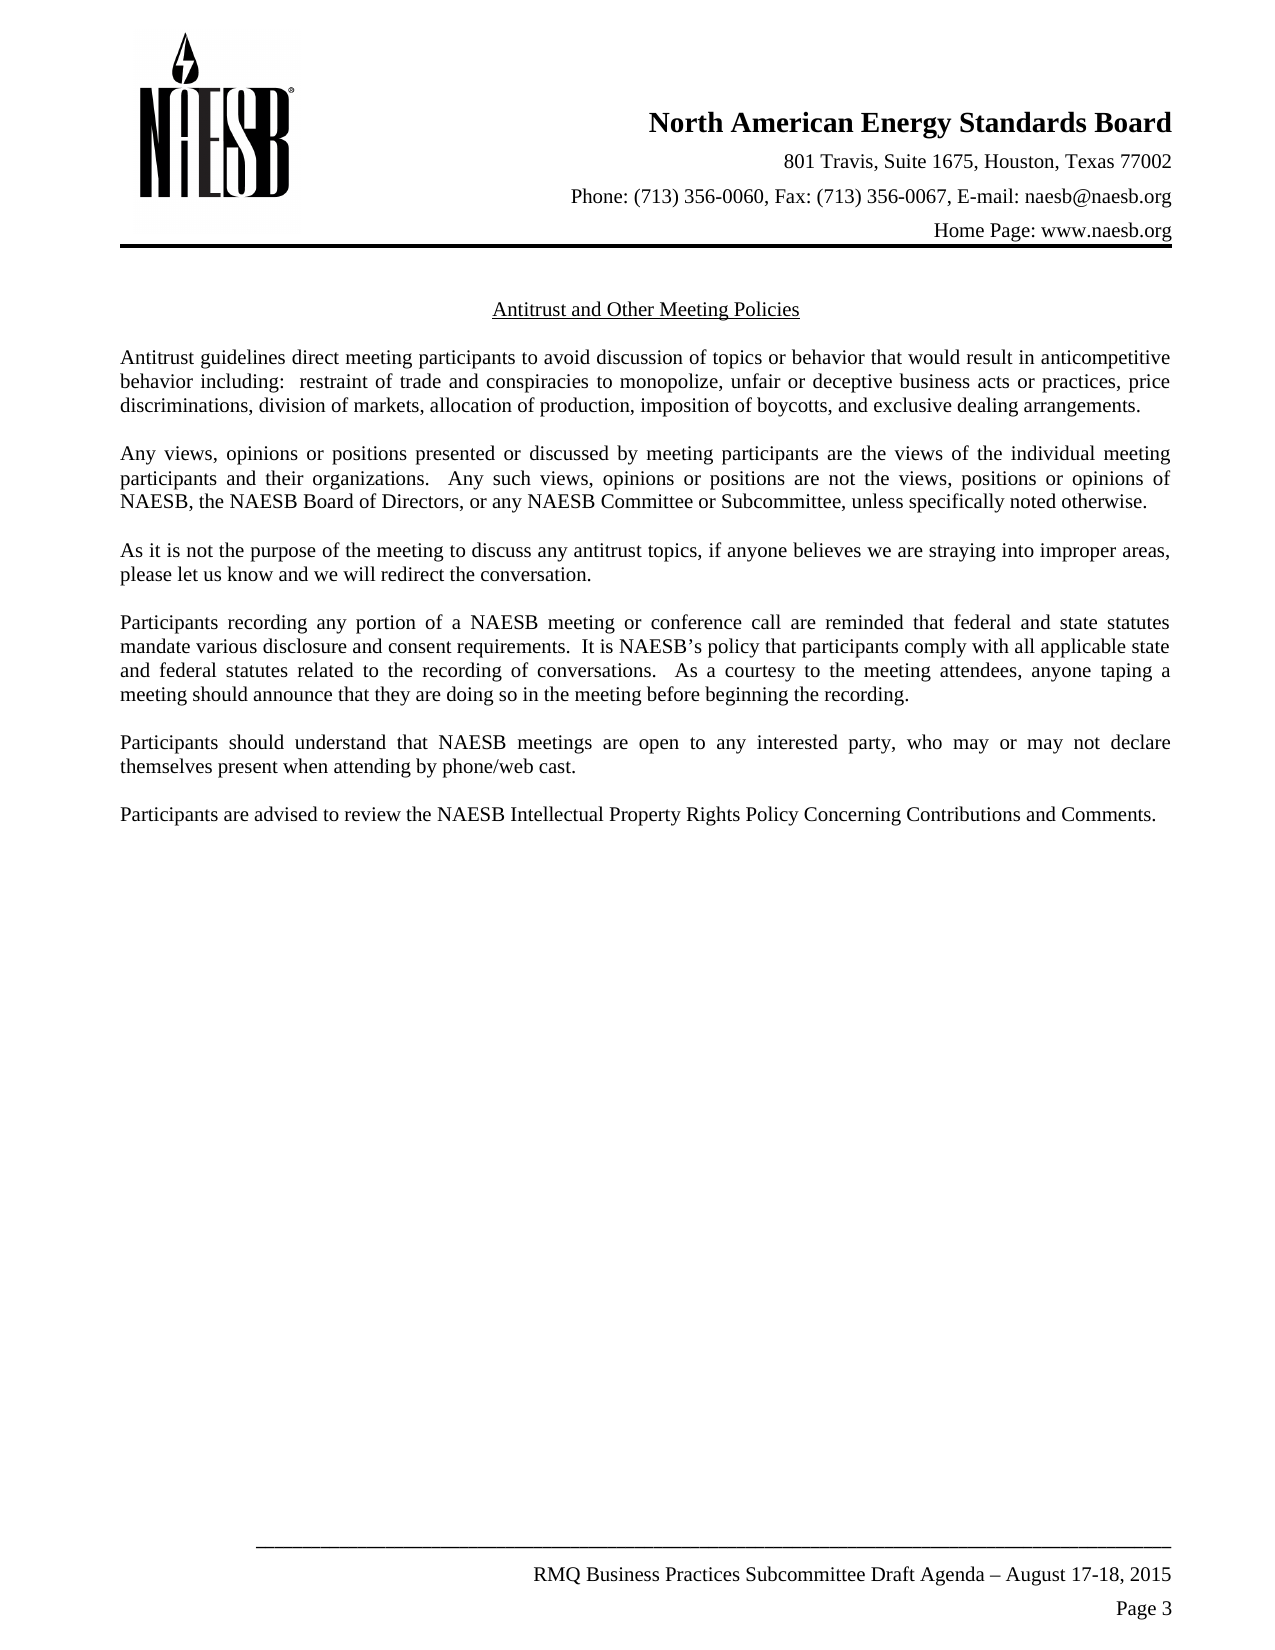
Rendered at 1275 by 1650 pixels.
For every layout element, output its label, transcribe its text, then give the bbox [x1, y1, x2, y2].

text Any views, opinions or positions presented or discussed by meeting participants are the views of the individual meeting participants and their organizations. Any such views, opinions or positions are not the views, positions or opinions of NAESB, the NAESB Board of Directors, or any NAESB Committee or Subcommittee, unless specifically noted otherwise. [120, 441, 1172, 513]
text As it is not the purpose of the meeting to discuss any antitrust topics, if anyone believes we are straying into improper areas, please let us know and we will redirect the conversation. [120, 538, 1172, 586]
text Antitrust and Other Meeting Policies [120, 297, 1172, 321]
picture [133, 29, 302, 234]
text Antitrust guidelines direct meeting participants to avoid discussion of topics or behavior that would result in anticompetitive behavior including: restraint of trade and conspiracies to monopolize, unfair or deceptive business acts or practices, price discriminations, division of markets, allocation of production, imposition of boycotts, and exclusive dealing arrangements. [120, 345, 1172, 417]
text Participants are advised to review the NAESB Intellectual Property Rights Policy Concerning Contributions and Comments. [120, 802, 1172, 826]
text Participants recording any portion of a NAESB meeting or conference call are reminded that federal and state statutes mandate various disclosure and consent requirements. It is NAESB’s policy that participants comply with all applicable state and federal statutes related to the recording of conversations. As a courtesy to the meeting attendees, anyone taping a meeting should announce that they are doing so in the meeting before beginning the recording. [120, 610, 1172, 706]
text Participants should understand that NAESB meetings are open to any interested party, who may or may not declare themselves present when attending by phone/web cast. [120, 730, 1172, 778]
